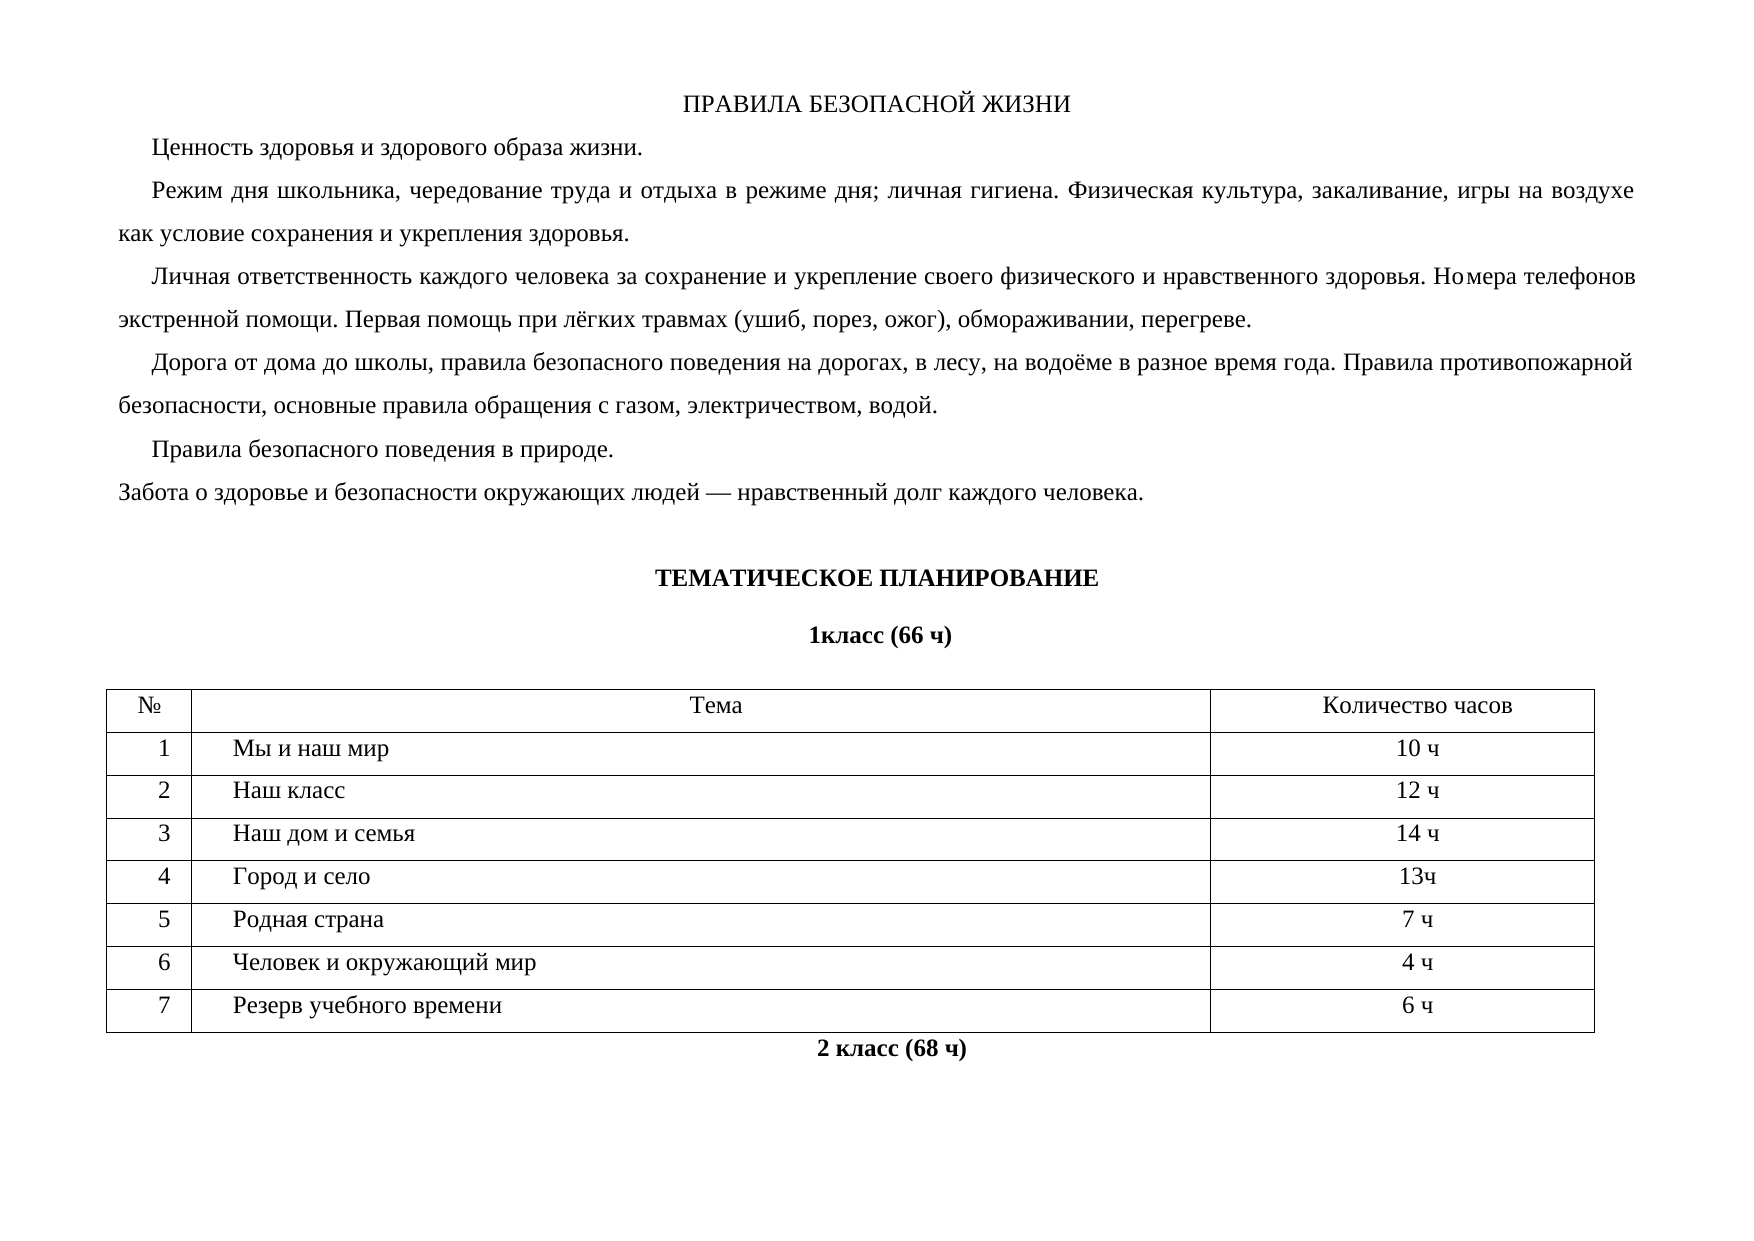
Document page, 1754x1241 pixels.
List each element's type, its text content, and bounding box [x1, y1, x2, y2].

table_cell 6 ч [1211, 990, 1594, 1032]
table_cell 2 [107, 776, 191, 817]
table_cell 3 [107, 819, 191, 860]
table_cell 12 ч [1211, 776, 1594, 817]
text Личная ответственность каждого человека за сохранение и укрепление своего физического и нравственного здоровья. Номера телефонов экстренной помощи. Первая помощь при лёгких травмах (ушиб, порез, ожог), обмораживании, перегреве. [118, 261, 1636, 333]
table_cell Родная страна [192, 904, 1210, 946]
text Дорога от дома до школы, правила безопасного поведения на дорогах, в лесу, на водоёме в разное время года. Правила противопожарной безопасности, основные правила обращения с газом, электричеством, водой. [118, 347, 1636, 419]
table_cell Город и село [192, 861, 1210, 903]
table_cell Наш дом и семья [192, 819, 1210, 860]
text Правила безопасного поведения в природе. [118, 434, 1636, 462]
table_cell 13ч [1211, 861, 1594, 903]
table_cell Мы и наш мир [192, 733, 1210, 774]
table_header Количество часов [1211, 690, 1594, 732]
list ТЕМАТИЧЕСКОЕ ПЛАНИРОВАНИЕ [118, 563, 1636, 592]
table_header № [107, 690, 191, 732]
table_cell 4 [107, 861, 191, 903]
table_cell 7 ч [1211, 904, 1594, 946]
text Забота о здоровье и безопасности окружающих людей — нравственный долг каждого человека. [118, 477, 1636, 506]
table_cell Наш класс [192, 776, 1210, 817]
table_cell 10 ч [1211, 733, 1594, 774]
table_cell 1 [107, 733, 191, 774]
table_cell 7 [107, 990, 191, 1032]
table_cell 6 [107, 947, 191, 989]
text ПРАВИЛА БЕЗОПАСНОЙ ЖИЗНИ [118, 89, 1636, 117]
table_cell 14 ч [1211, 819, 1594, 860]
table_cell 5 [107, 904, 191, 946]
text Ценность здоровья и здорового образа жизни. [118, 132, 1636, 161]
table_cell Человек и окружающий мир [192, 947, 1210, 989]
text Режим дня школьника, чередование труда и отдыха в режиме дня; личная гигиена. Физическая культура, закаливание, игры на воздухе как условие сохранения и укрепления здоровья. [118, 175, 1636, 247]
table_header Тема [192, 690, 1210, 732]
table_cell 4 ч [1211, 947, 1594, 989]
text 2 класс (68 ч) [118, 1033, 1636, 1062]
list 1класс (66 ч) [118, 621, 1636, 649]
table_cell Резерв учебного времени [192, 990, 1210, 1032]
